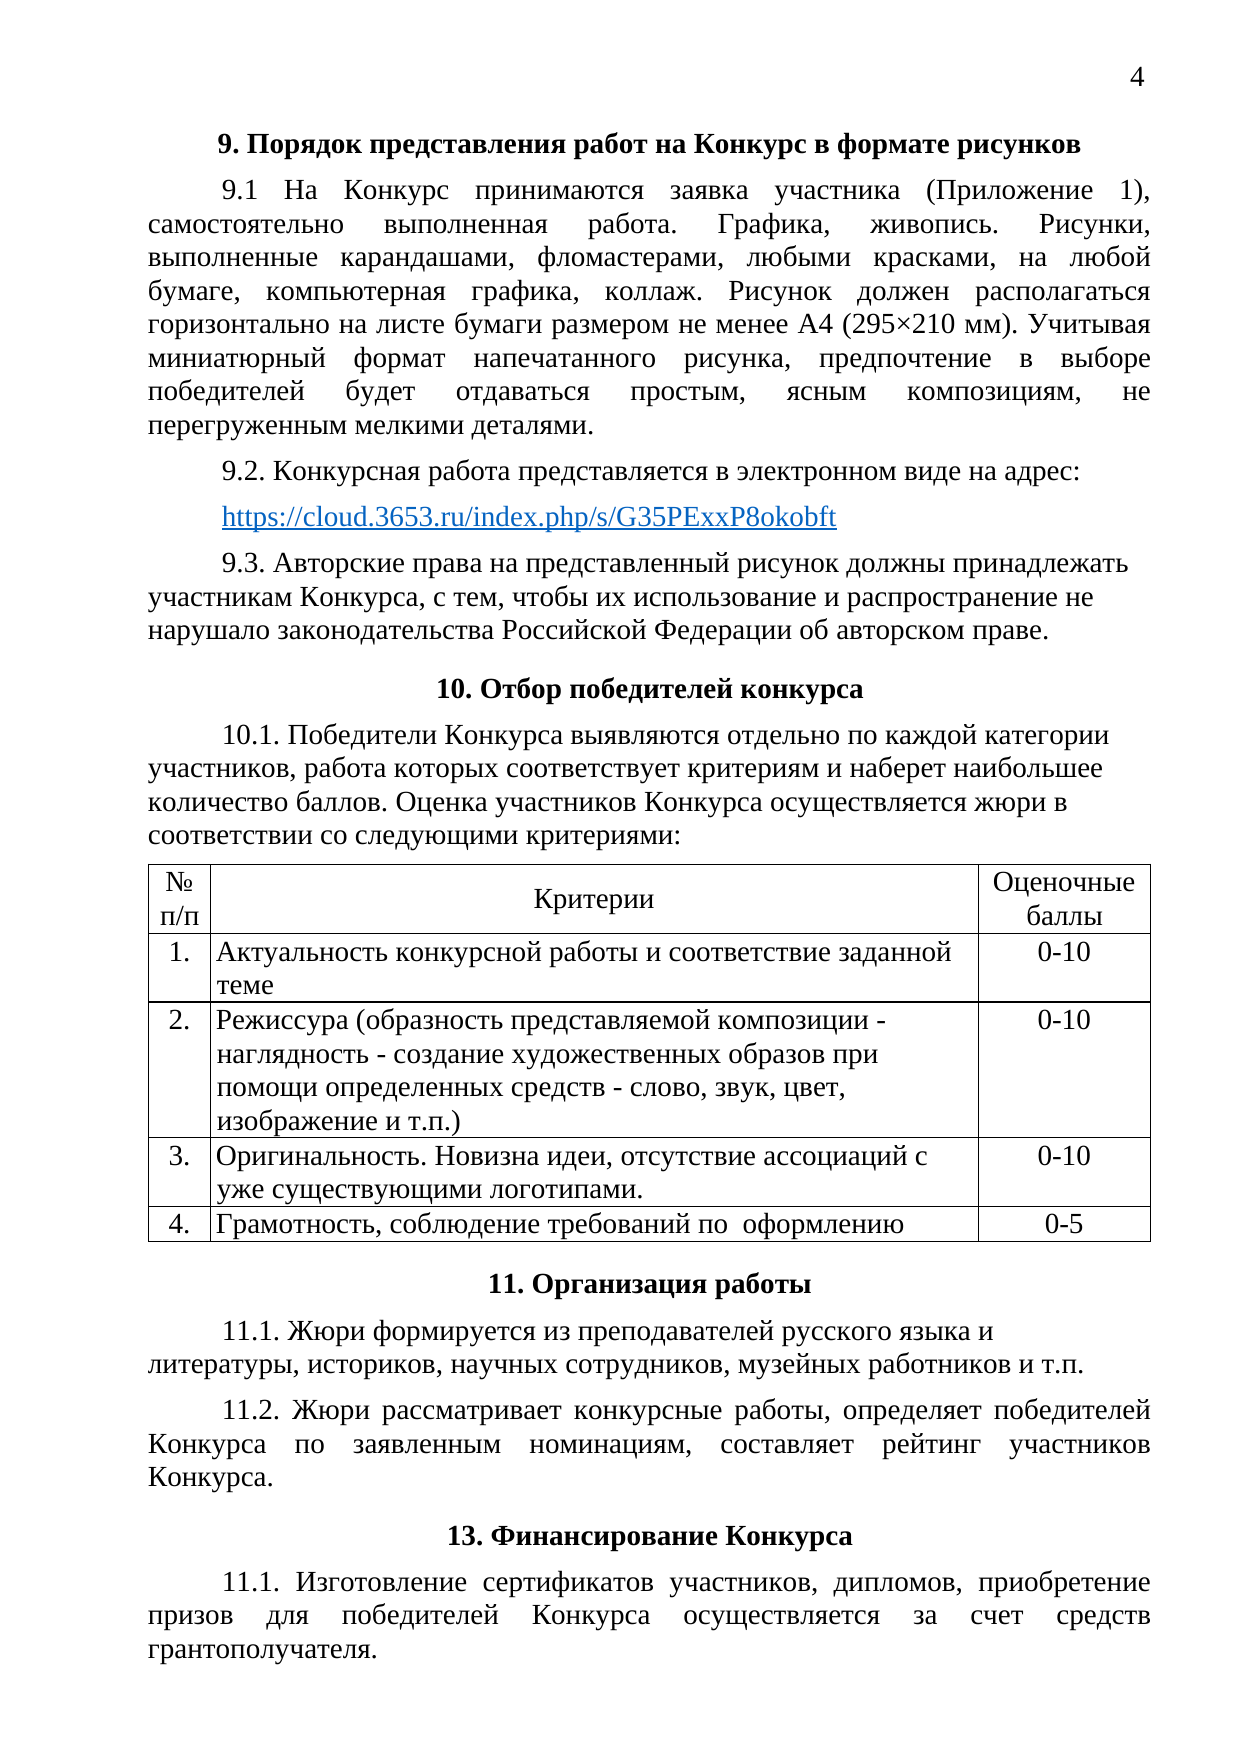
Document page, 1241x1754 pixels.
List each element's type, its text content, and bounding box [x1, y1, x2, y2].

table_cell 0-10 [979, 1003, 1150, 1137]
table_cell Грамотность, соблюдение требований по оформлению [211, 1207, 978, 1241]
text 10. Отбор победителей конкурса [148, 671, 1152, 704]
text https://cloud.3653.ru/index.php/s/G35PExxP8okobft [148, 499, 1152, 533]
text 13. Финансирование Конкурса [148, 1518, 1152, 1551]
table_cell 2. [149, 1003, 210, 1137]
text 9.1 На Конкурс принимаются заявка участника (Приложение 1), самостоятельно выполненная работа. Графика, живопись. Рисунки, выполненные карандашами, фломастерами, любыми красками, на любой бумаге, компьютерная графика, коллаж. Рисунок должен располагаться горизонтально на листе бумаги размером не менее А4 (295×210 мм). Учитывая миниатюрный формат напечатанного рисунка, предпочтение в выборе победителей будет отдаваться простым, ясным композициям, не перегруженным мелкими деталями. [148, 172, 1152, 441]
table_cell Актуальность конкурсной работы и соответствие заданной теме [211, 934, 978, 1001]
table_cell Режиссура (образность представляемой композиции - наглядность - создание художественных образов при помощи определенных средств - слово, звук, цвет, изображение и т.п.) [211, 1003, 978, 1137]
text 9.2. Конкурсная работа представляется в электронном виде на адрес: [148, 453, 1152, 487]
table_cell 0-10 [979, 1138, 1150, 1206]
text 10.1. Победители Конкурса выявляются отдельно по каждой категории участников, работа которых соответствует критериям и наберет наибольшее количество баллов. Оценка участников Конкурса осуществляется жюри в соответствии со следующими критериями: [148, 717, 1152, 851]
table_header № п/п [149, 865, 210, 933]
table_cell 1. [149, 934, 210, 1001]
text 11. Организация работы [148, 1267, 1152, 1300]
table_cell Оригинальность. Новизна идеи, отсутствие ассоциаций с уже существующими логотипами. [211, 1138, 978, 1206]
table_header Оценочные баллы [979, 865, 1150, 933]
table_cell 4. [149, 1207, 210, 1241]
table_header Критерии [211, 865, 978, 933]
text 9.3. Авторские права на представленный рисунок должны принадлежать участникам Конкурса, с тем, чтобы их использование и распространение не нарушало законодательства Российской Федерации об авторском праве. [148, 545, 1152, 646]
table_cell 0-5 [979, 1207, 1150, 1241]
text 11.1. Изготовление сертификатов участников, дипломов, приобретение призов для победителей Конкурса осуществляется за счет средств грантополучателя. [148, 1564, 1152, 1664]
table_cell 0-10 [979, 934, 1150, 1001]
text 11.1. Жюри формируется из преподавателей русского языка и литературы, историков, научных сотрудников, музейных работников и т.п. [148, 1313, 1152, 1380]
text 11.2. Жюри рассматривает конкурсные работы, определяет победителей Конкурса по заявленным номинациям, составляет рейтинг участников Конкурса. [148, 1392, 1152, 1493]
table_cell 3. [149, 1138, 210, 1206]
text 9. Порядок представления работ на Конкурс в формате рисунков [148, 126, 1152, 160]
